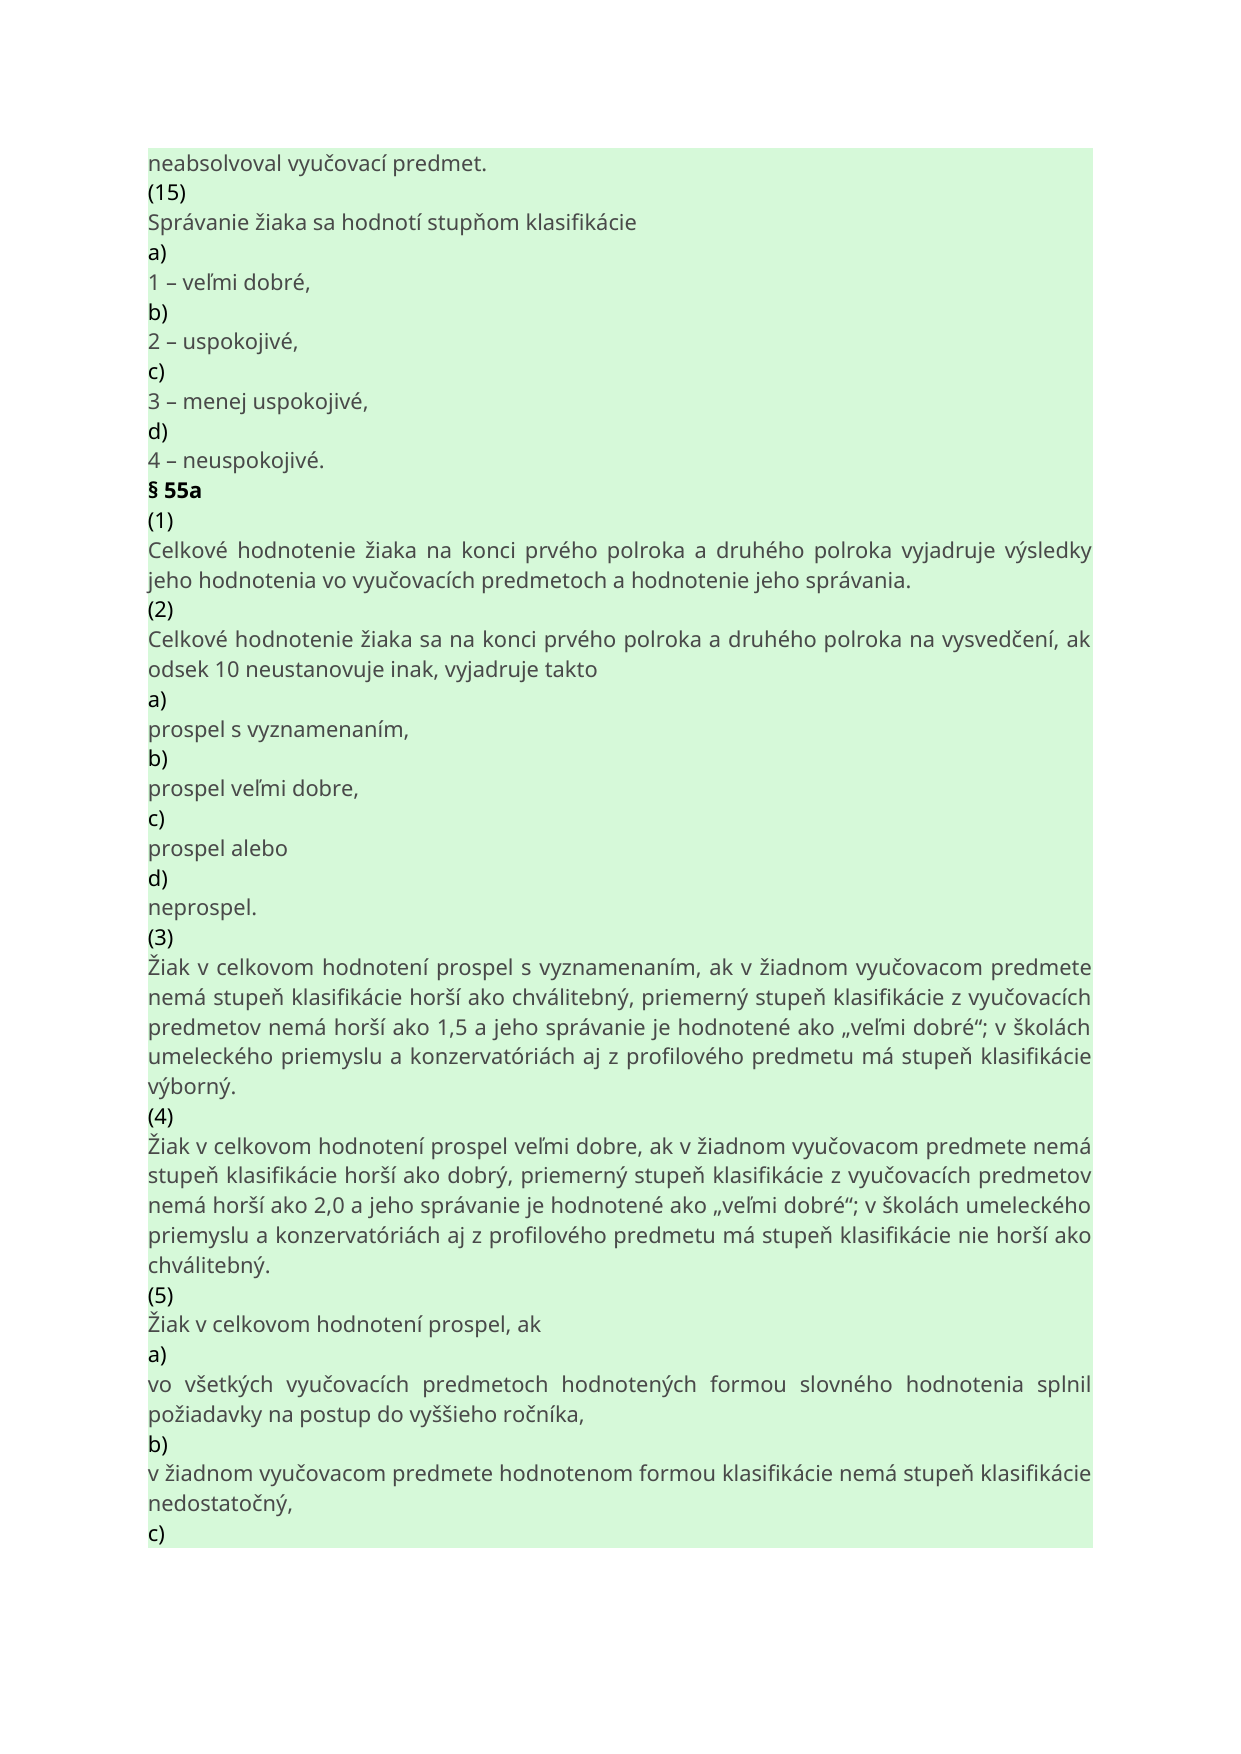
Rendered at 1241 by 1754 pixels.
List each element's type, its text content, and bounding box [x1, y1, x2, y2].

text vo všetkých vyučovacích predmetoch hodnotených formou slovného hodnotenia splnil požiadavky na postup do vyššieho ročníka, [148, 1369, 1093, 1429]
text 2 – uspokojivé, [148, 326, 1093, 356]
text (5) [148, 1280, 1093, 1309]
text 4 – neuspokojivé. [148, 446, 1093, 475]
text (2) [148, 594, 1093, 624]
text (3) [148, 922, 1093, 952]
text 3 – menej uspokojivé, [148, 386, 1093, 416]
text c) [148, 1518, 1093, 1548]
text Celkové hodnotenie žiaka sa na konci prvého polroka a druhého polroka na vysvedčení, ak odsek 10 neustanovuje inak, vyjadruje takto [148, 624, 1093, 684]
text d) [148, 863, 1093, 892]
text Správanie žiaka sa hodnotí stupňom klasifikácie [148, 207, 1093, 237]
text v žiadnom vyučovacom predmete hodnotenom formou klasifikácie nemá stupeň klasifikácie nedostatočný, [148, 1458, 1093, 1518]
text c) [148, 803, 1093, 833]
text a) [148, 237, 1093, 267]
text prospel s vyznamenaním, [148, 714, 1093, 743]
text (1) [148, 505, 1093, 535]
text Žiak v celkovom hodnotení prospel veľmi dobre, ak v žiadnom vyučovacom predmete nemá stupeň klasifikácie horší ako dobrý, priemerný stupeň klasifikácie z vyučovacích predmetov nemá horší ako 2,0 a jeho správanie je hodnotené ako „veľmi dobré“; v školách umeleckého priemyslu a konzervatóriách aj z profilového predmetu má stupeň klasifikácie nie horší ako chválitebný. [148, 1131, 1093, 1280]
text b) [148, 297, 1093, 326]
text a) [148, 684, 1093, 714]
text 1 – veľmi dobré, [148, 267, 1093, 297]
text prospel veľmi dobre, [148, 773, 1093, 803]
text neabsolvoval vyučovací predmet. [148, 148, 1093, 177]
text c) [148, 356, 1093, 386]
text d) [148, 416, 1093, 446]
text Žiak v celkovom hodnotení prospel, ak [148, 1309, 1093, 1339]
text prospel alebo [148, 833, 1093, 863]
text b) [148, 743, 1093, 773]
text Žiak v celkovom hodnotení prospel s vyznamenaním, ak v žiadnom vyučovacom predmete nemá stupeň klasifikácie horší ako chválitebný, priemerný stupeň klasifikácie z vyučovacích predmetov nemá horší ako 1,5 a jeho správanie je hodnotené ako „veľmi dobré“; v školách umeleckého priemyslu a konzervatóriách aj z profilového predmetu má stupeň klasifikácie výborný. [148, 952, 1093, 1101]
text b) [148, 1429, 1093, 1458]
text (15) [148, 177, 1093, 207]
text neprospel. [148, 892, 1093, 922]
text Celkové hodnotenie žiaka na konci prvého polroka a druhého polroka vyjadruje výsledky jeho hodnotenia vo vyučovacích predmetoch a hodnotenie jeho správania. [148, 535, 1093, 594]
text (4) [148, 1101, 1093, 1131]
text § 55a [148, 475, 1093, 505]
text a) [148, 1339, 1093, 1369]
